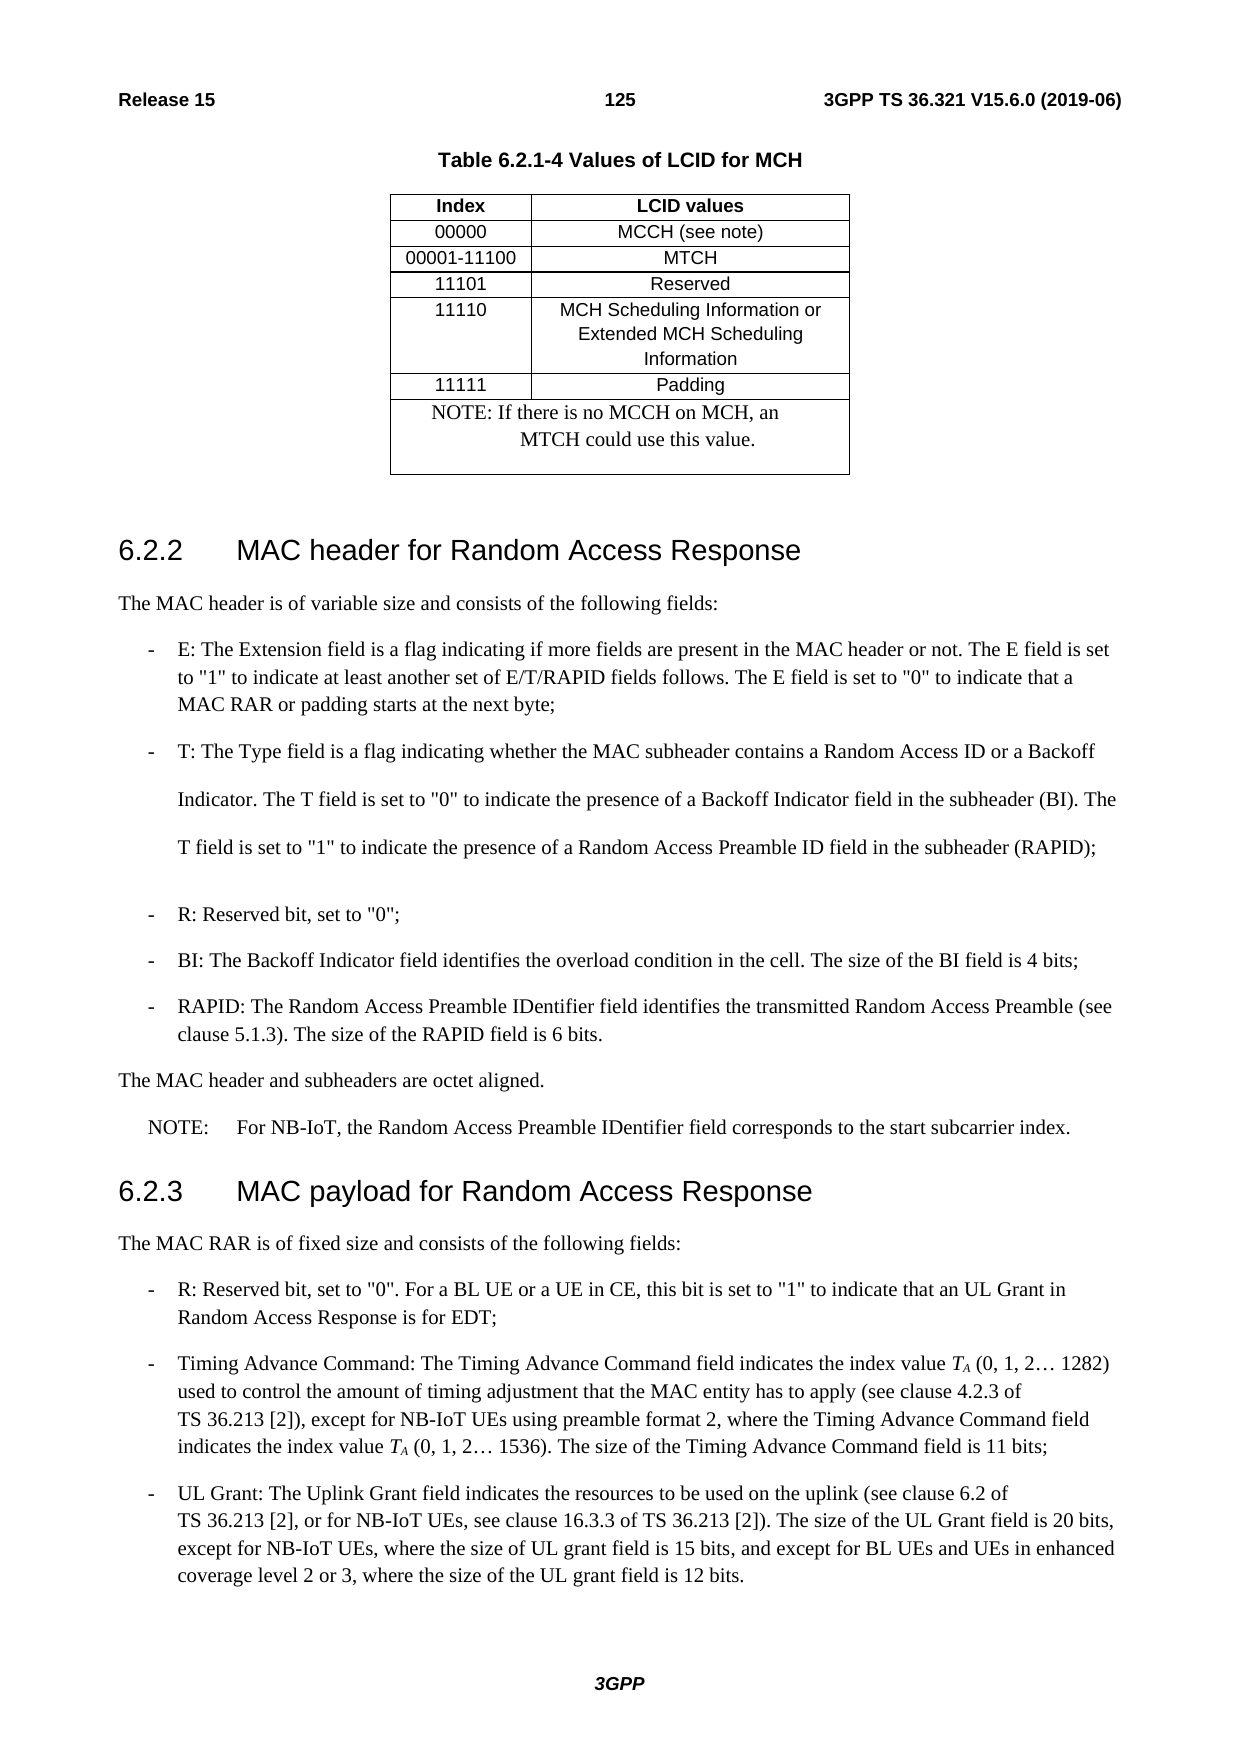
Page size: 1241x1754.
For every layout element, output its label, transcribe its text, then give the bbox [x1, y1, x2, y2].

text - R: Reserved bit, set to "0". For a BL UE or a UE in CE, this bit is set to "1" to indicate that an UL Grant in Random Access Response is for EDT; [148, 1277, 1122, 1329]
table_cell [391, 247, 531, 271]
text - UL Grant: The Uplink Grant field indicates the resources to be used on the uplink (see clause 6.2 of TS 36.213 [2], or for NB-IoT UEs, see clause 16.3.3 of TS 36.213 [2]). The size of the UL Grant field is 20 bits, except for NB-IoT UEs, where the size of UL grant field is 15 bits, and except for BL UEs and UEs in enhanced coverage level 2 or 3, where the size of the UL grant field is 12 bits. [148, 1480, 1122, 1587]
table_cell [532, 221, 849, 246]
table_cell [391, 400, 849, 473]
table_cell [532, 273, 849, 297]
text The MAC RAR is of fixed size and consists of the following fields: [118, 1231, 1122, 1255]
text - RAPID: The Random Access Preamble IDentifier field identifies the transmitted Random Access Preamble (see clause 5.1.3). The size of the RAPID field is 6 bits. [148, 994, 1122, 1046]
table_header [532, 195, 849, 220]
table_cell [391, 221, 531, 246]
text - Timing Advance Command: The Timing Advance Command field indicates the index value TA (0, 1, 2… 1282) used to control the amount of timing adjustment that the MAC entity has to apply (see clause 4.2.3 of TS 36.213 [2]), except for NB-IoT UEs using preamble format 2, where the Timing Advance Command field indicates the index value TA (0, 1, 2… 1536). The size of the Timing Advance Command field is 11 bits; [148, 1351, 1122, 1458]
subtitle 6.2.3 MAC payload for Random Access Response [118, 1174, 1122, 1207]
text - T: The Type field is a flag indicating whether the MAC subheader contains a Random Access ID or a Backoff Indicator. The T field is set to "0" to indicate the presence of a Backoff Indicator field in the subheader (BI). The T field is set to "1" to indicate the presence of a Random Access Preamble ID field in the subheader (RAPID); [148, 739, 1122, 859]
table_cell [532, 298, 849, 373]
subtitle 6.2.2 MAC header for Random Access Response [118, 533, 1122, 567]
text - BI: The Backoff Indicator field identifies the overload condition in the cell. The size of the BI field is 4 bits; [148, 948, 1122, 972]
text The MAC header is of variable size and consists of the following fields: [118, 591, 1122, 615]
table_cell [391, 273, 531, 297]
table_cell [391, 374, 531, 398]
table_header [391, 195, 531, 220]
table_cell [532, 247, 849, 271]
text - R: Reserved bit, set to "0"; [148, 902, 1122, 926]
text The MAC header and subheaders are octet aligned. [118, 1068, 1122, 1092]
text Table 6.2.1-4 Values of LCID for MCH [118, 148, 1122, 172]
text NOTE: For NB-IoT, the Random Access Preamble IDentifier field corresponds to the start subcarrier index. [148, 1115, 1122, 1139]
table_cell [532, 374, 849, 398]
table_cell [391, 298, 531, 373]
text - E: The Extension field is a flag indicating if more fields are present in the MAC header or not. The E field is set to "1" to indicate at least another set of E/T/RAPID fields follows. The E field is set to "0" to indicate that a MAC RAR or padding starts at the next byte; [148, 637, 1122, 716]
